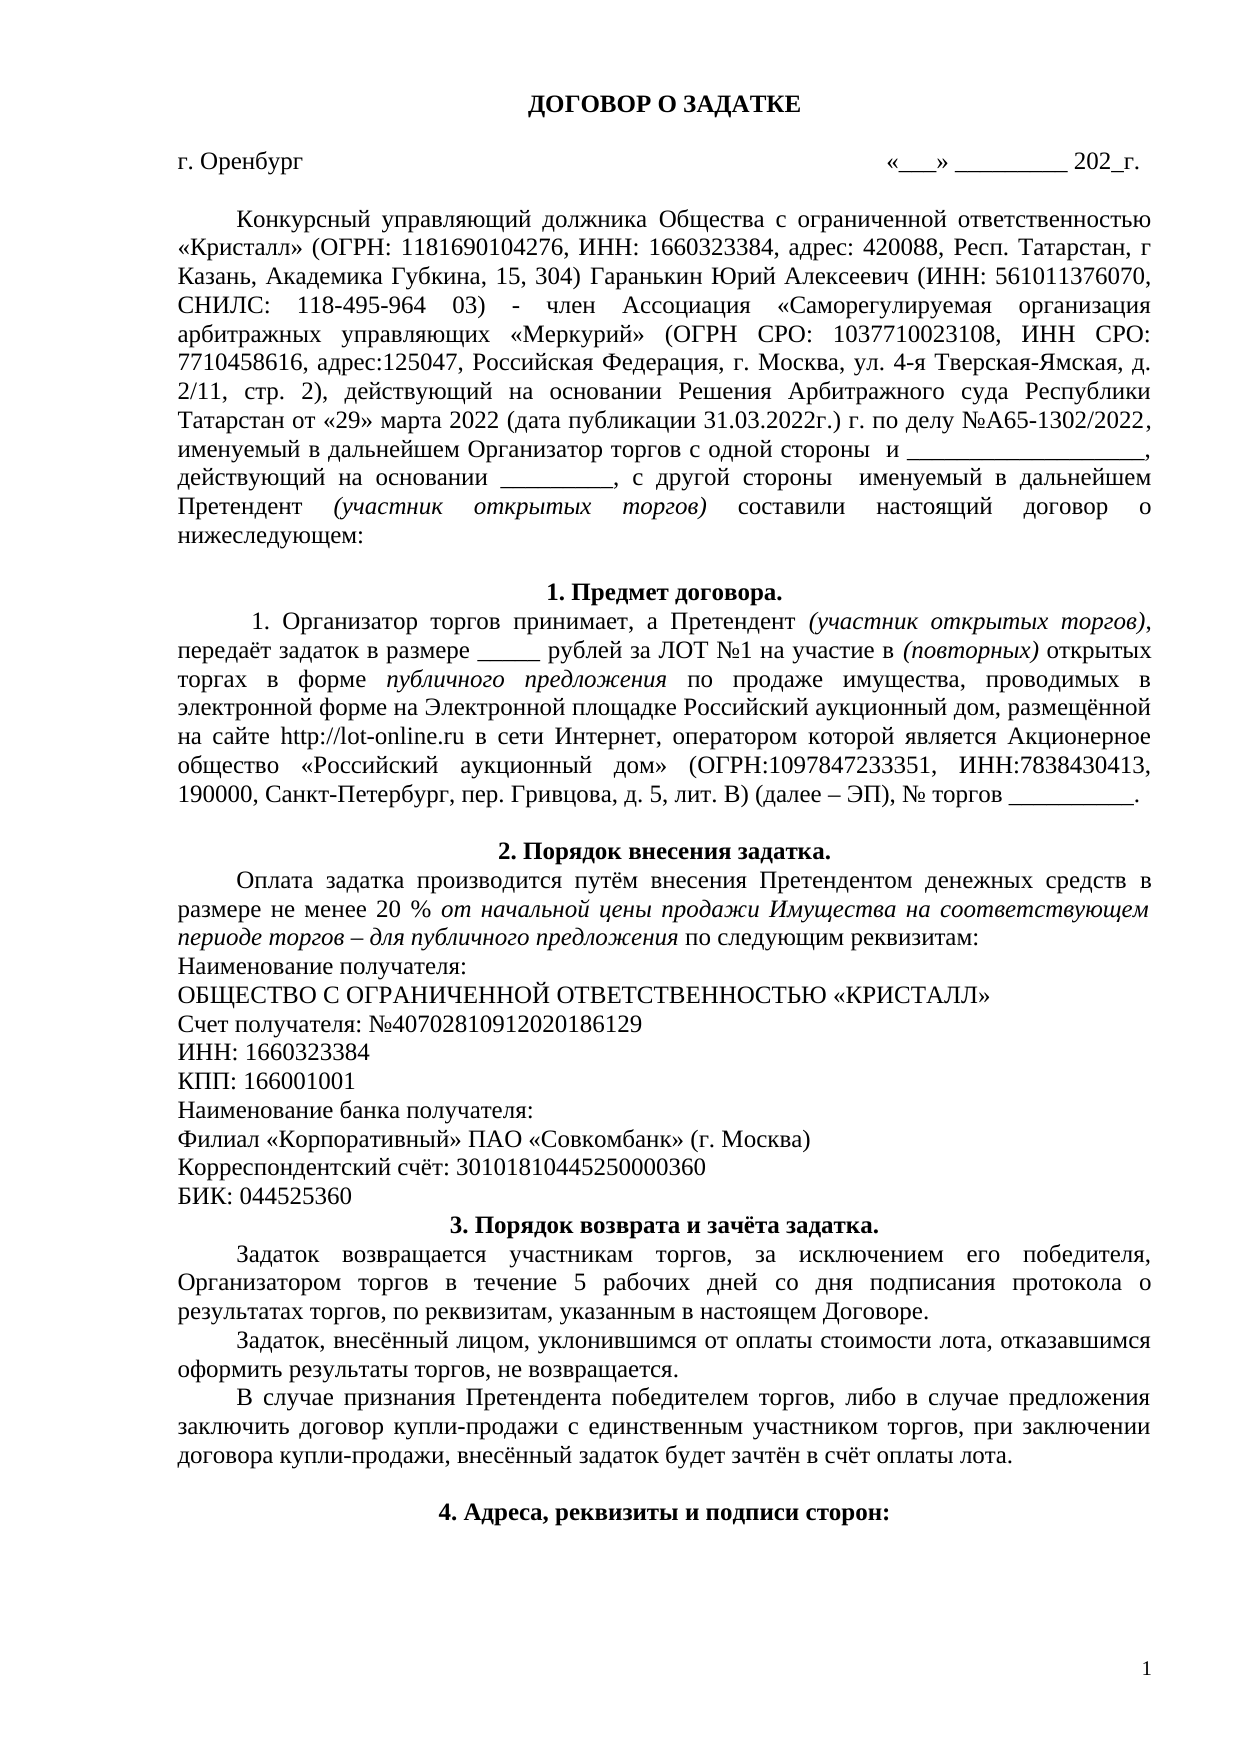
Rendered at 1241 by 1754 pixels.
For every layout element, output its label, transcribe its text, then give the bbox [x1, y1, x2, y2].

text В случае признания Претендента победителем торгов, либо в случае предложения заключить договор купли-продажи с единственным участником торгов, при заключении договора купли-продажи, внесённый задаток будет зачтён в счёт оплаты лота. [177, 1382, 1152, 1469]
text Наименование получателя: [177, 951, 1152, 980]
text 2. Порядок внесения задатка. [177, 836, 1152, 865]
text 1. Организатор торгов принимает, а Претендент (участник открытых торгов), передаёт задаток в размере _____ рублей за ЛОТ №1 на участие в (повторных) открытых торгах в форме публичного предложения по продаже имущества, проводимых в электронной форме на Электронной площадке Российский аукционный дом, размещённой на сайте http://lot-online.ru в сети Интернет, оператором которой является Акционерное общество «Российский аукционный дом» (ОГРН:1097847233351, ИНН:7838430413, 190000, Санкт-Петербург, пер. Гривцова, д. 5, лит. В) (далее – ЭП), № торгов __________. [177, 606, 1152, 807]
text ОБЩЕСТВО С ОГРАНИЧЕННОЙ ОТВЕТСТВЕННОСТЬЮ «КРИСТАЛЛ» [177, 980, 1152, 1009]
text Задаток возвращается участникам торгов, за исключением его победителя, Организатором торгов в течение 5 рабочих дней со дня подписания протокола о результатах торгов, по реквизитам, указанным в настоящем Договоре. [177, 1239, 1152, 1325]
text ДОГОВОР О ЗАДАТКЕ [177, 89, 1152, 117]
text ИНН: 1660323384 [177, 1037, 1152, 1066]
text Филиал «Корпоративный» ПАО «Совкомбанк» (г. Москва) [177, 1124, 1152, 1152]
text Задаток, внесённый лицом, уклонившимся от оплаты стоимости лота, отказавшимся оформить результаты торгов, не возвращается. [177, 1325, 1152, 1382]
text КПП: 166001001 [177, 1066, 1152, 1095]
text 3. Порядок возврата и зачёта задатка. [177, 1210, 1152, 1239]
text Счет получателя: №40702810912020186129 [177, 1009, 1152, 1037]
text БИК: 044525360 [177, 1181, 1152, 1210]
text 1. Предмет договора. [177, 577, 1152, 606]
text Корреспондентский счёт: 30101810445250000360 [177, 1152, 1152, 1181]
subtitle Конкурсный управляющий должника Общества с ограниченной ответственностью «Кристалл» (ОГРН: 1181690104276, ИНН: 1660323384, адрес: 420088, Респ. Татарстан, г Казань, Академика Губкина, 15, 304) Гаранькин Юрий Алексеевич (ИНН: 561011376070, СНИЛС: 118-495-964 03) - член Ассоциация «Саморегулируемая организация арбитражных управляющих «Меркурий» (ОГРН СРО: 1037710023108, ИНН СРО: 7710458616, адрес:125047, Российская Федерация, г. Москва, ул. 4-я Тверская-Ямская, д. 2/11, стр. 2), действующий на основании Решения Арбитражного суда Республики Татарстан от «29» марта 2022 (дата публикации 31.03.2022г.) г. по делу №А65-1302/2022, именуемый в дальнейшем Организатор торгов с одной стороны и ___________________, действующий на основании _________, с другой стороны именуемый в дальнейшем Претендент (участник открытых торгов) составили настоящий договор о нижеследующем: [177, 204, 1152, 549]
text Оплата задатка производится путём внесения Претендентом денежных средств в размере не менее 20 % от начальной цены продажи Имущества на соответствующем периоде торгов – для публичного предложения по следующим реквизитам: [177, 865, 1152, 951]
text г. Оренбург «___» _________ 202_г. [177, 146, 1152, 175]
text Наименование банка получателя: [177, 1095, 1152, 1124]
text 4. Адреса, реквизиты и подписи сторон: [177, 1497, 1152, 1526]
